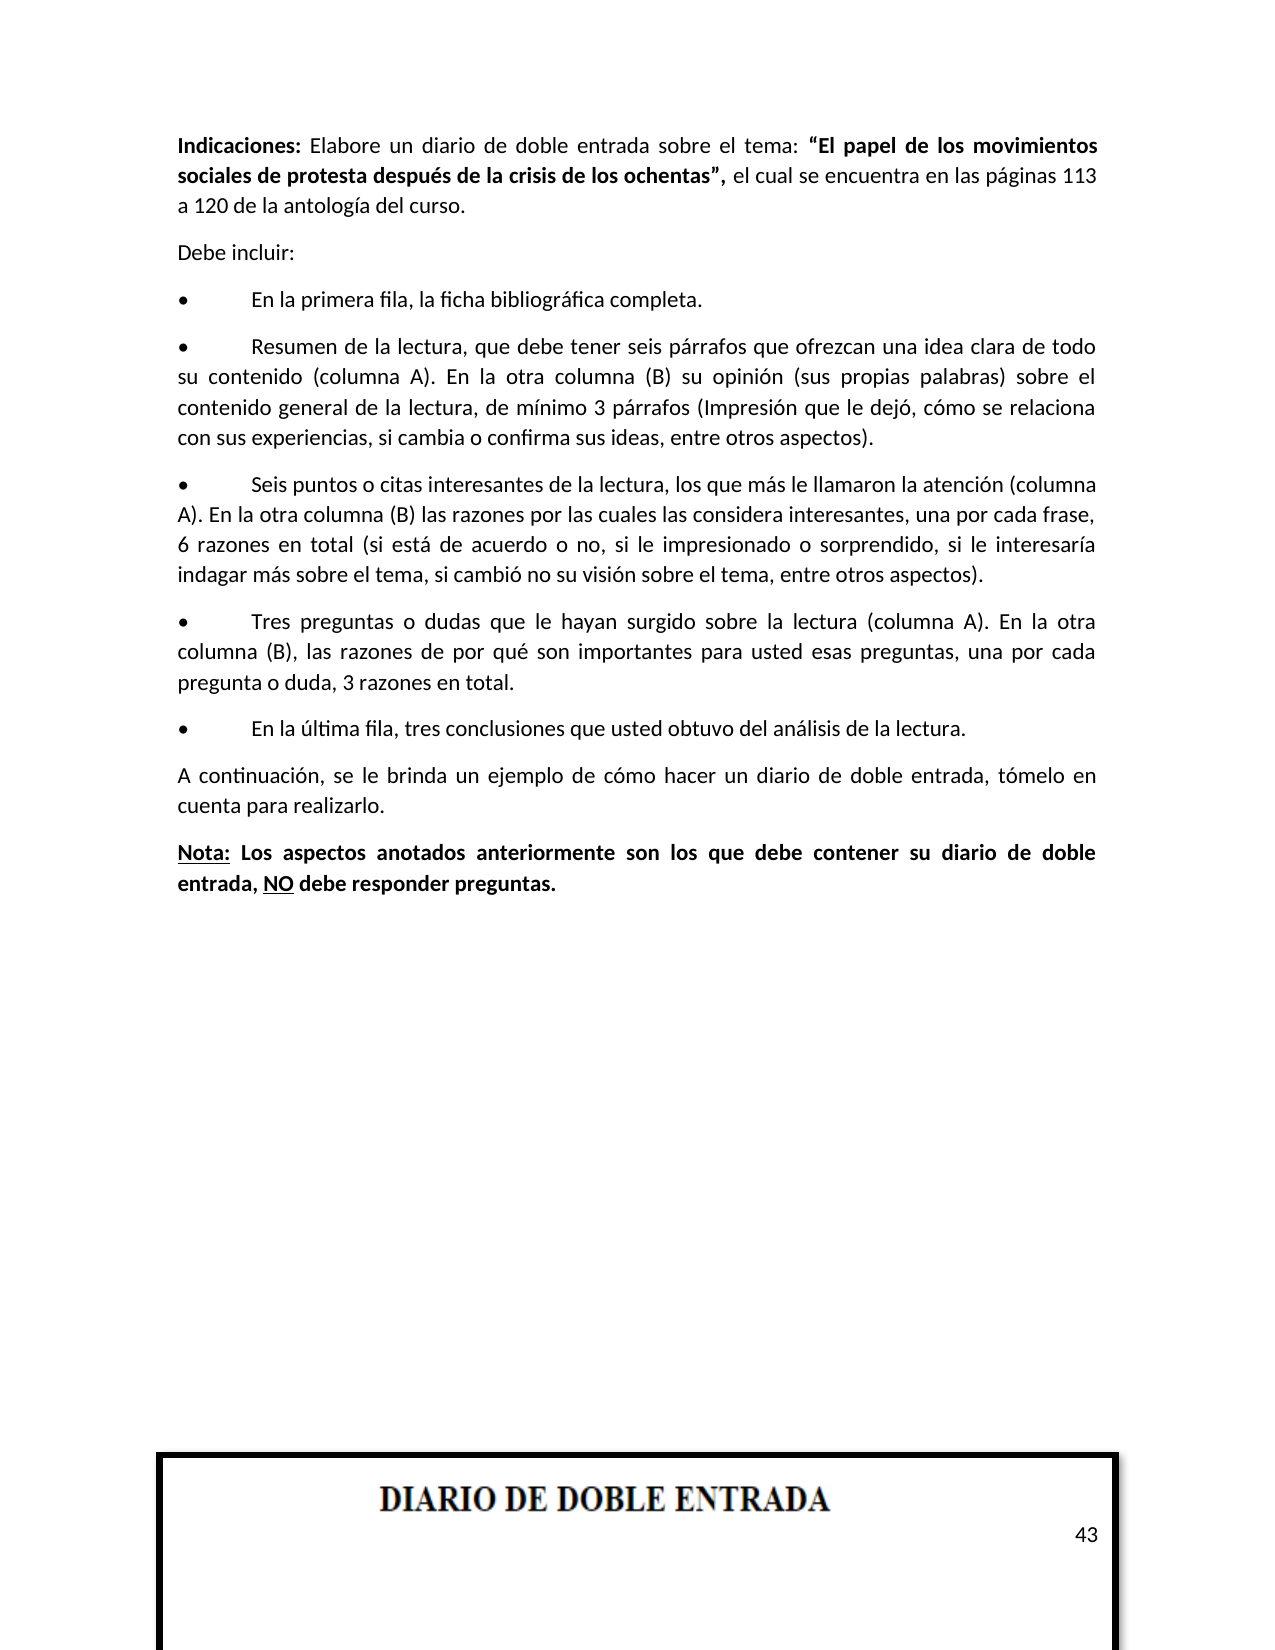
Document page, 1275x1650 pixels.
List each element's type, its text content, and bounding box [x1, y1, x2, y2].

text • En la última fila, tres conclusiones que usted obtuvo del análisis de la lectura. [177, 714, 1098, 743]
text Nota: Los aspectos anotados anteriormente son los que debe contener su diario de doble entrada, NO debe responder preguntas. [177, 838, 1098, 897]
text • Tres preguntas o dudas que le hayan surgido sobre la lectura (columna A). En la otra columna (B), las razones de por qué son importantes para usted esas preguntas, una por cada pregunta o duda, 3 razones en total. [177, 607, 1098, 696]
text A continuación, se le brinda un ejemplo de cómo hacer un diario de doble entrada, tómelo en cuenta para realizarlo. [177, 761, 1098, 820]
text • En la primera fila, la ficha bibliográfica completa. [177, 285, 1098, 313]
text Indicaciones: Elabore un diario de doble entrada sobre el tema: “El papel de los movimientos sociales de protesta después de la crisis de los ochentas”, el cual se encuentra en las páginas 113 a 120 de la antología del curso. [177, 131, 1098, 220]
text Debe incluir: [177, 238, 1098, 267]
text • Resumen de la lectura, que debe tener seis párrafos que ofrezcan una idea clara de todo su contenido (columna A). En la otra columna (B) su opinión (sus propias palabras) sobre el contenido general de la lectura, de mínimo 3 párrafos (Impresión que le dejó, cómo se relaciona con sus experiencias, si cambia o confirma sus ideas, entre otros aspectos). [177, 332, 1098, 451]
picture [163, 1458, 1112, 1650]
text • Seis puntos o citas interesantes de la lectura, los que más le llamaron la atención (columna A). En la otra columna (B) las razones por las cuales las considera interesantes, una por cada frase, 6 razones en total (si está de acuerdo o no, si le impresionado o sorprendido, si le interesaría indagar más sobre el tema, si cambió no su visión sobre el tema, entre otros aspectos). [177, 470, 1098, 588]
